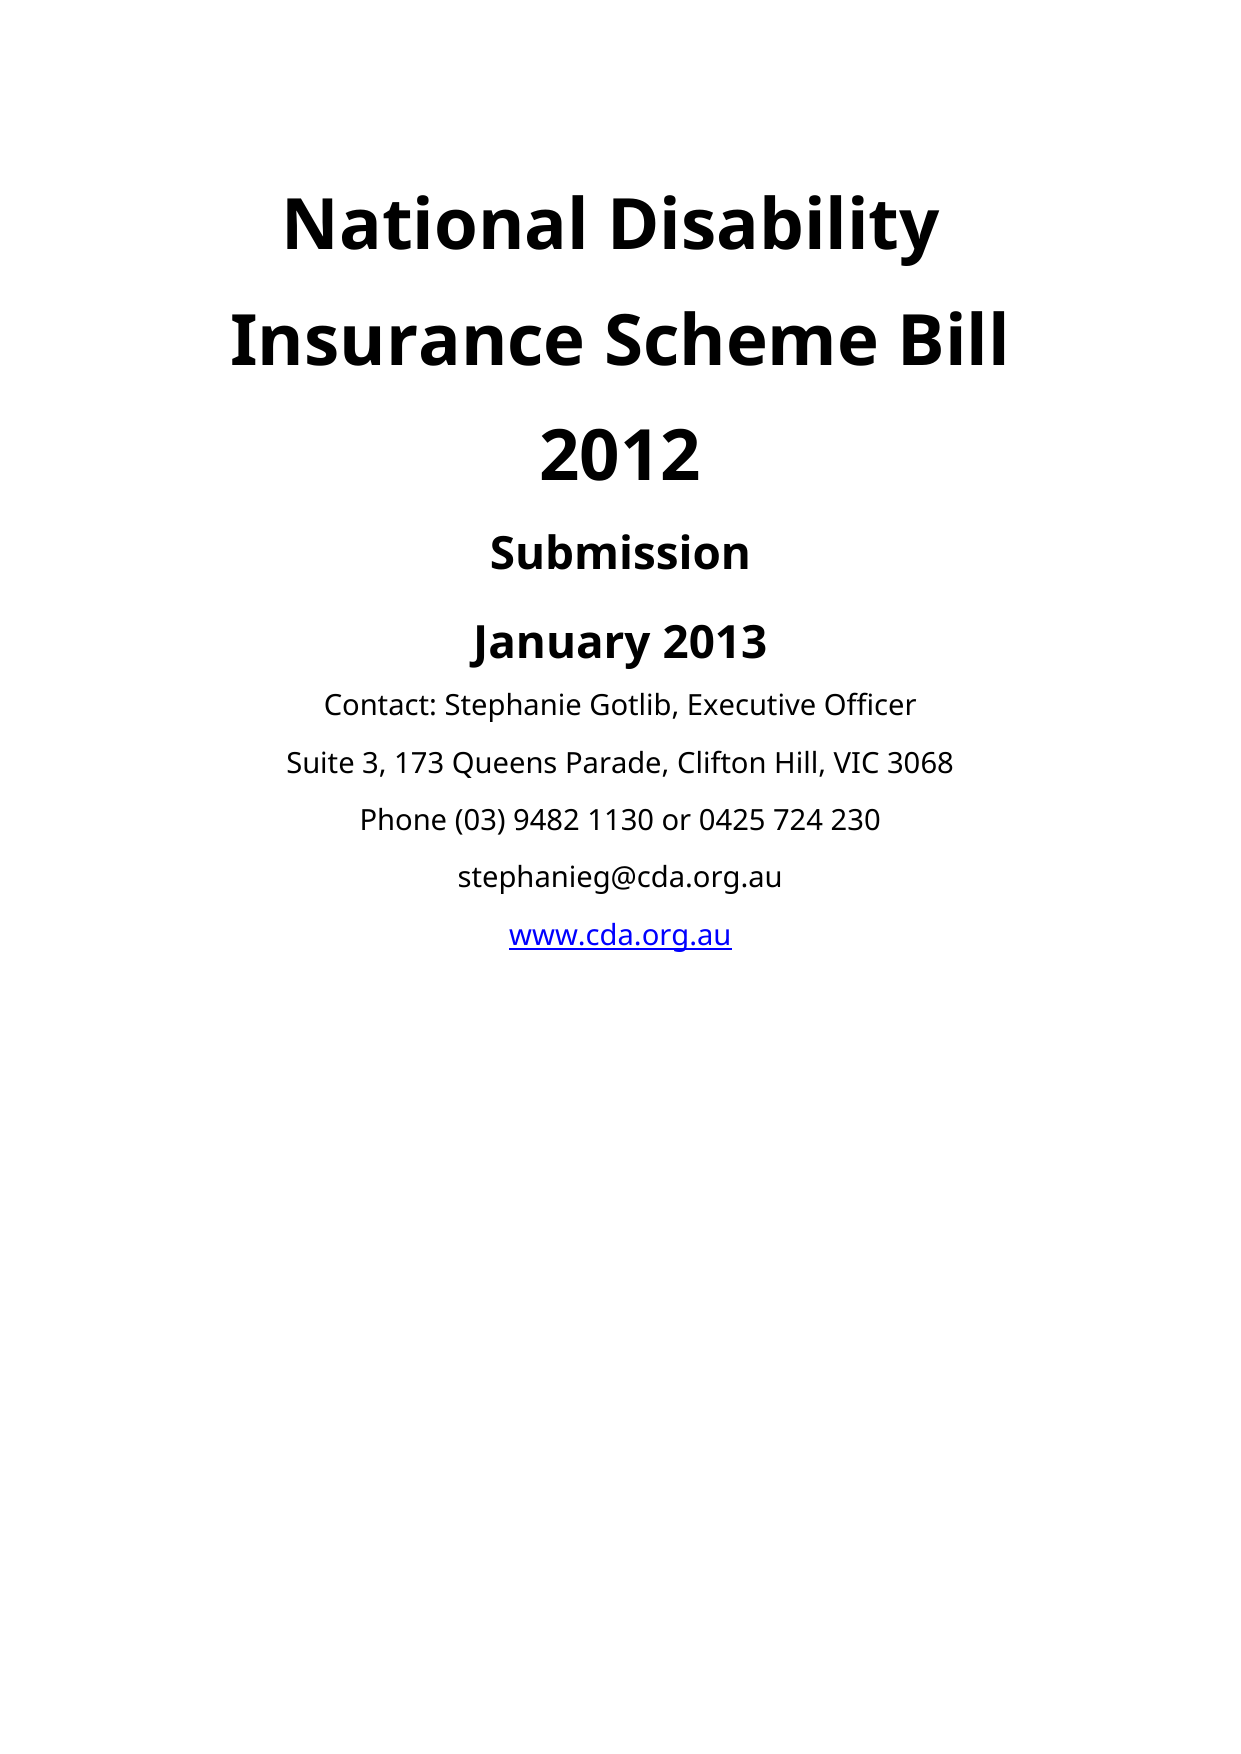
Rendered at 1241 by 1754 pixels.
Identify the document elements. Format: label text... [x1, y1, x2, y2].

text Phone (03) 9482 1130 or 0425 724 230 [187, 799, 1053, 839]
text Contact: Stephanie Gotlib, Executive Officer [187, 684, 1053, 724]
text National Disability Insurance Scheme Bill 2012 [187, 174, 1053, 502]
text stephanieg@cda.org.au [187, 857, 1053, 896]
text Suite 3, 173 Queens Parade, Clifton Hill, VIC 3068 [187, 742, 1053, 782]
text www.cda.org.au [187, 914, 1053, 954]
text Submission [187, 521, 1053, 583]
text January 2013 [187, 610, 1053, 672]
